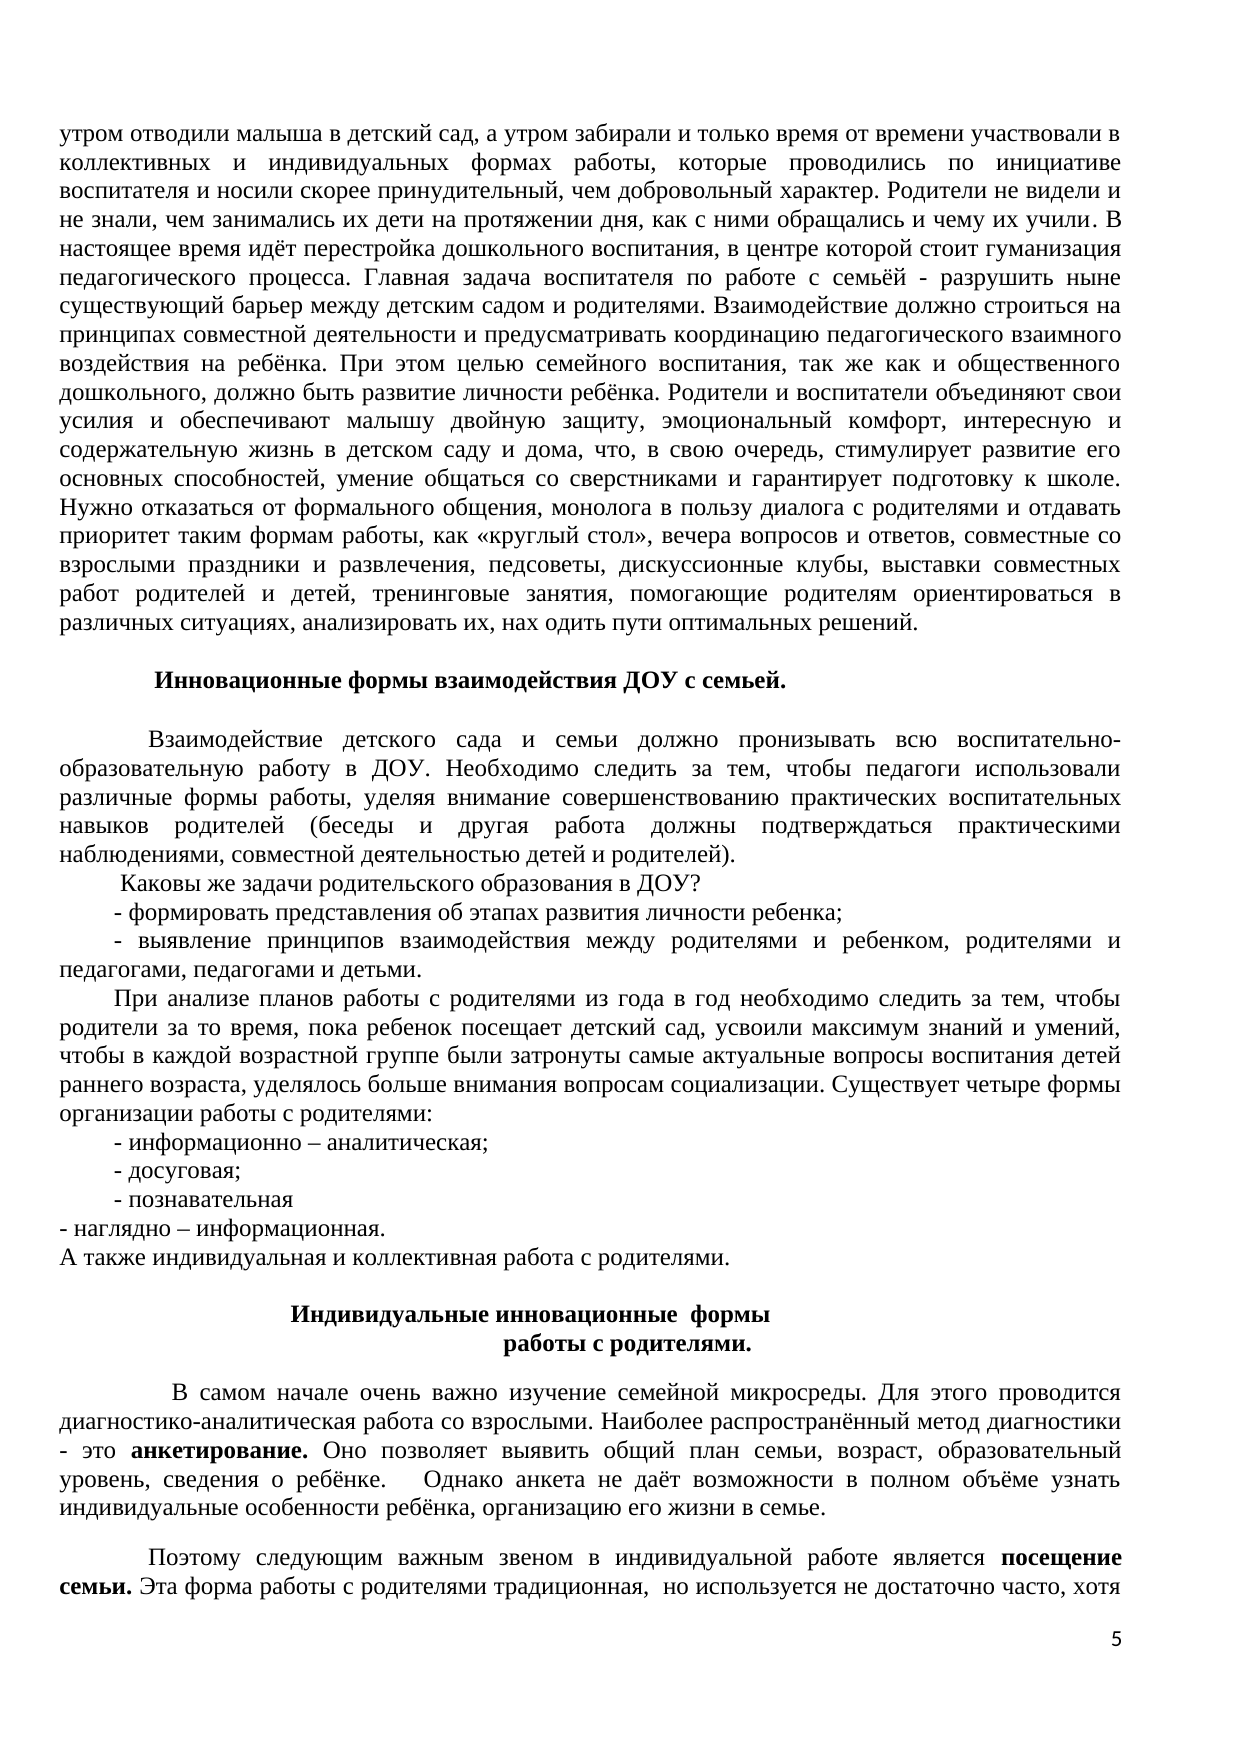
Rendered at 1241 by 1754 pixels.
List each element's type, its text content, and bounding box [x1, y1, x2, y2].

text Взаимодействие детского сада и семьи должно пронизывать всю воспитательно-образовательную работу в ДОУ. Необходимо следить за тем, чтобы педагоги использовали различные формы работы, уделяя внимание совершенствованию практических воспитательных навыков родителей (беседы и другая работа должны подтверждаться практическими наблюдениями, совместной деятельностью детей и родителей). [59, 724, 1122, 868]
text - наглядно – информационная. [59, 1213, 1122, 1242]
text - информационно – аналитическая; [59, 1127, 1122, 1155]
text Инновационные формы взаимодействия ДОУ с семьей. [59, 665, 1122, 693]
text - формировать представления об этапах развития личности ребенка; [59, 897, 1122, 925]
text Каковы же задачи родительского образования в ДОУ? [59, 868, 1122, 897]
text - досуговая; [59, 1155, 1122, 1184]
text - познавательная [59, 1184, 1122, 1213]
text - выявление принципов взаимодействия между родителями и ребенком, родителями и педагогами, педагогами и детьми. [59, 925, 1122, 983]
text При анализе планов работы с родителями из года в год необходимо следить за тем, чтобы родители за то время, пока ребенок посещает детский сад, усвоили максимум знаний и умений, чтобы в каждой возрастной группе были затронуты самые актуальные вопросы воспитания детей раннего возраста, уделялось больше внимания вопросам социализации. Существует четыре формы организации работы с родителями: [59, 983, 1122, 1127]
text В самом начале очень важно изучение семейной микросреды. Для этого проводится диагностико-аналитическая работа со взрослыми. Наиболее распространённый метод диагностики - это анкетирование. Оно позволяет выявить общий план семьи, возраст, образовательный уровень, сведения о ребёнке. Однако анкета не даёт возможности в полном объёме узнать индивидуальные особенности ребёнка, организацию его жизни в семье. [59, 1377, 1122, 1521]
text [59, 118, 1122, 636]
text Индивидуальные инновационные формы [59, 1299, 1122, 1328]
text А также индивидуальная и коллективная работа с родителями. [59, 1242, 1122, 1270]
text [59, 1542, 1122, 1599]
text работы с родителями. [59, 1328, 1122, 1357]
